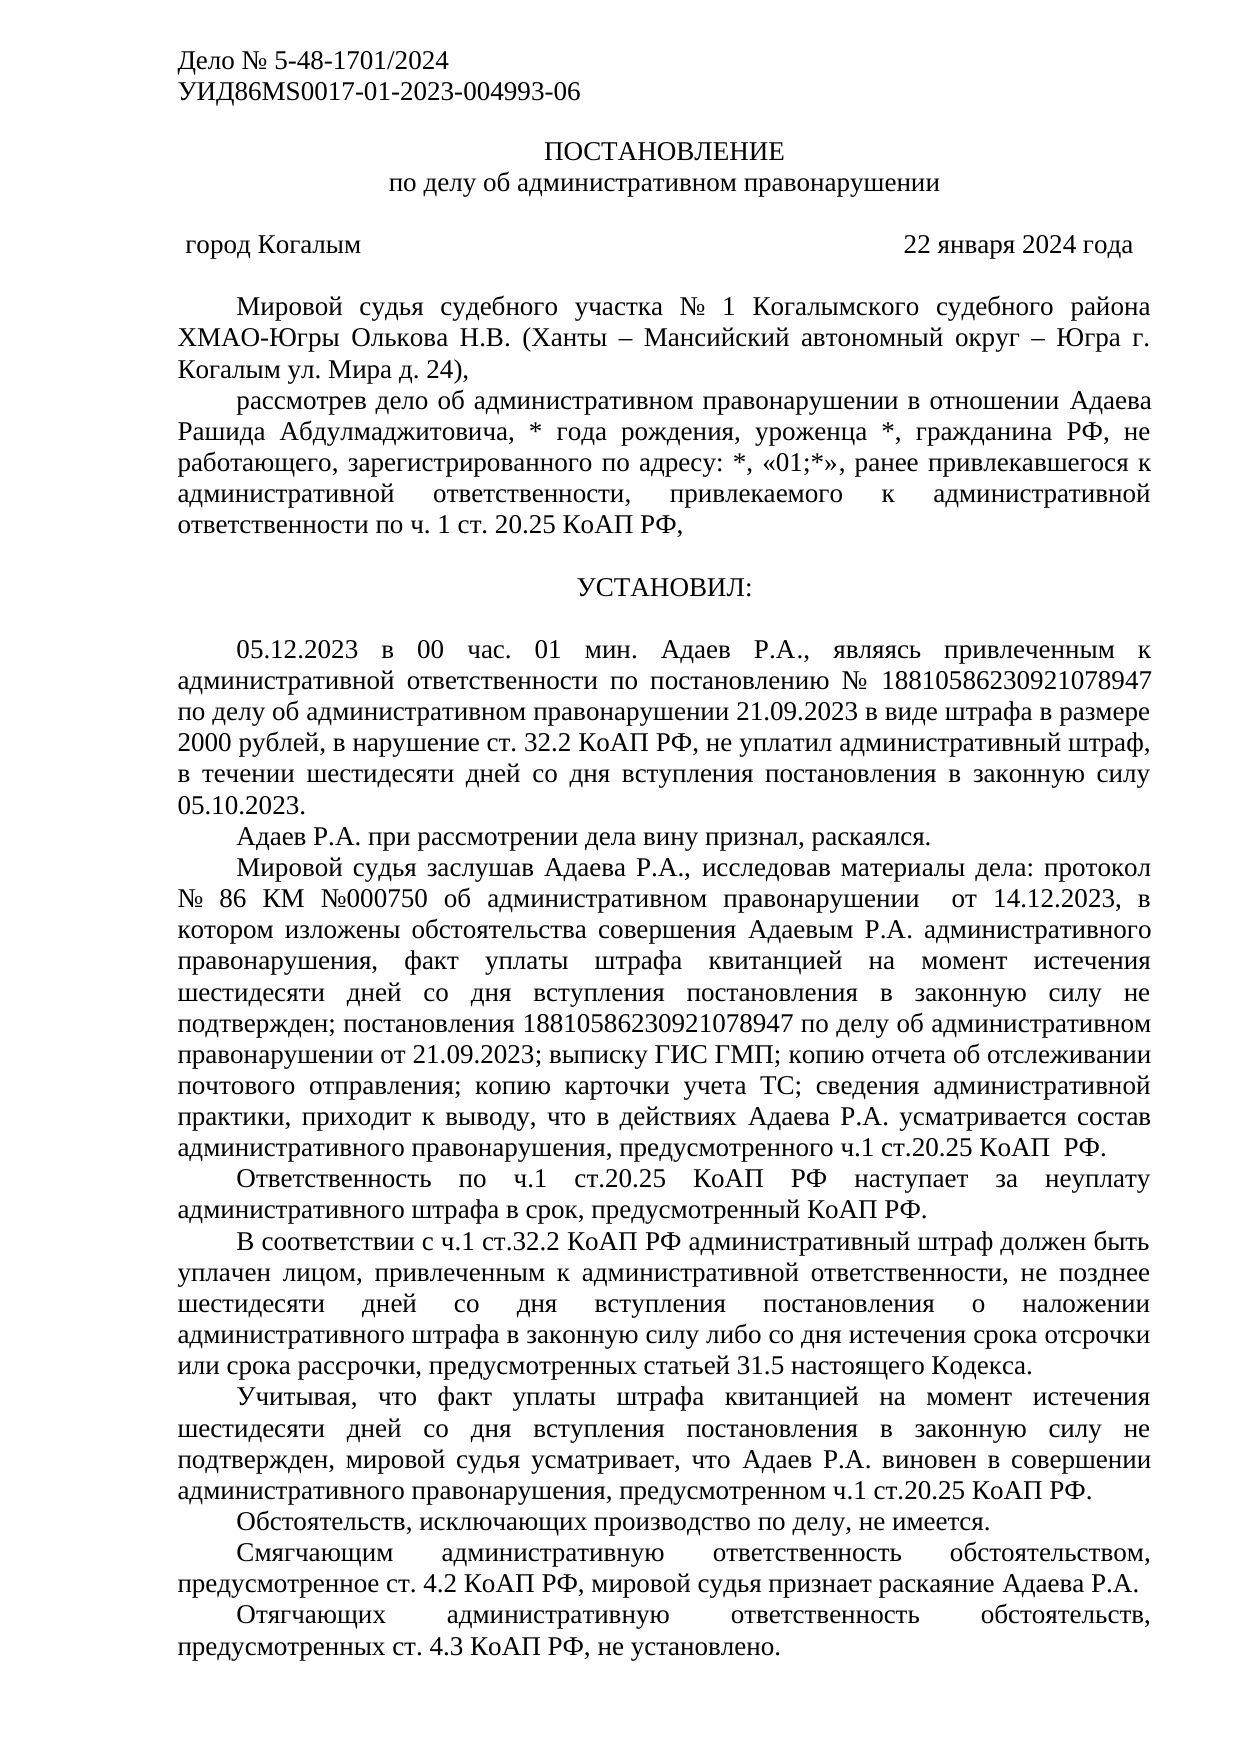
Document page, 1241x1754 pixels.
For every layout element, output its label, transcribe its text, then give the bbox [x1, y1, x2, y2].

text Ответственность по ч.1 ст.20.25 КоАП РФ наступает за неуплату административного штрафа в срок, предусмотренный КоАП РФ. [177, 1162, 1152, 1225]
text Мировой судья заслушав Адаева Р.А., исследовав материалы дела: протокол № 86 КМ №000750 об административном правонарушении от 14.12.2023, в котором изложены обстоятельства совершения Адаевым Р.А. административного правонарушения, факт уплаты штрафа квитанцией на момент истечения шестидесяти дней со дня вступления постановления в законную силу не подтвержден; постановления 18810586230921078947 по делу об административном правонарушении от 21.09.2023; выписку ГИС ГМП; копию отчета об отслеживании почтового отправления; копию карточки учета ТС; сведения административной практики, приходит к выводу, что в действиях Адаева Р.А. усматривается состав административного правонарушения, предусмотренного ч.1 ст.20.25 КоАП РФ. [177, 851, 1152, 1162]
text Мировой судья судебного участка № 1 Когалымского судебного района ХМАО-Югры Олькова Н.В. (Ханты – Мансийский автономный округ – Югра г. Когалым ул. Мира д. 24), [177, 290, 1152, 384]
text Смягчающим административную ответственность обстоятельством, предусмотренное ст. 4.2 КоАП РФ, мировой судья признает раскаяние Адаева Р.А. [177, 1536, 1152, 1598]
text Дело № 5-48-1701/2024 [177, 44, 1152, 76]
text Адаев Р.А. при рассмотрении дела вину признал, раскаялся. [177, 820, 1152, 851]
text рассмотрев дело об административном правонарушении в отношении Адаева Рашида Абдулмаджитовича, * года рождения, уроженца *, гражданина РФ, не работающего, зарегистрированного по адресу: *, «01;*», ранее привлекавшегося к административной ответственности, привлекаемого к административной ответственности по ч. 1 ст. 20.25 КоАП РФ, [177, 384, 1152, 539]
text Учитывая, что факт уплаты штрафа квитанцией на момент истечения шестидесяти дней со дня вступления постановления в законную силу не подтвержден, мировой судья усматривает, что Адаев Р.А. виновен в совершении административного правонарушения, предусмотренном ч.1 ст.20.25 КоАП РФ. [177, 1381, 1152, 1505]
text УИД86MS0017-01-2023-004993-06 [177, 76, 1152, 107]
text 05.12.2023 в 00 час. 01 мин. Адаев Р.А., являясь привлеченным к административной ответственности по постановлению № 18810586230921078947 по делу об административном правонарушении 21.09.2023 в виде штрафа в размере 2000 рублей, в нарушение ст. 32.2 КоАП РФ, не уплатил административный штраф, в течении шестидесяти дней со дня вступления постановления в законную силу 05.10.2023. [177, 633, 1152, 820]
text ПОСТАНОВЛЕНИЕ [177, 135, 1152, 166]
text Отягчающих административную ответственность обстоятельств, предусмотренных ст. 4.3 КоАП РФ, не установлено. [177, 1598, 1152, 1661]
text УСТАНОВИЛ: [177, 571, 1152, 602]
text по делу об административном правонарушении [177, 166, 1152, 197]
text Обстоятельств, исключающих производство по делу, не имеется. [177, 1505, 1152, 1536]
text город Когалым 22 января 2024 года [177, 228, 1152, 290]
text В соответствии с ч.1 ст.32.2 КоАП РФ административный штраф должен быть уплачен лицом, привлеченным к административной ответственности, не позднее шестидесяти дней со дня вступления постановления о наложении административного штрафа в законную силу либо со дня истечения срока отсрочки или срока рассрочки, предусмотренных статьей 31.5 настоящего Кодекса. [177, 1225, 1152, 1381]
